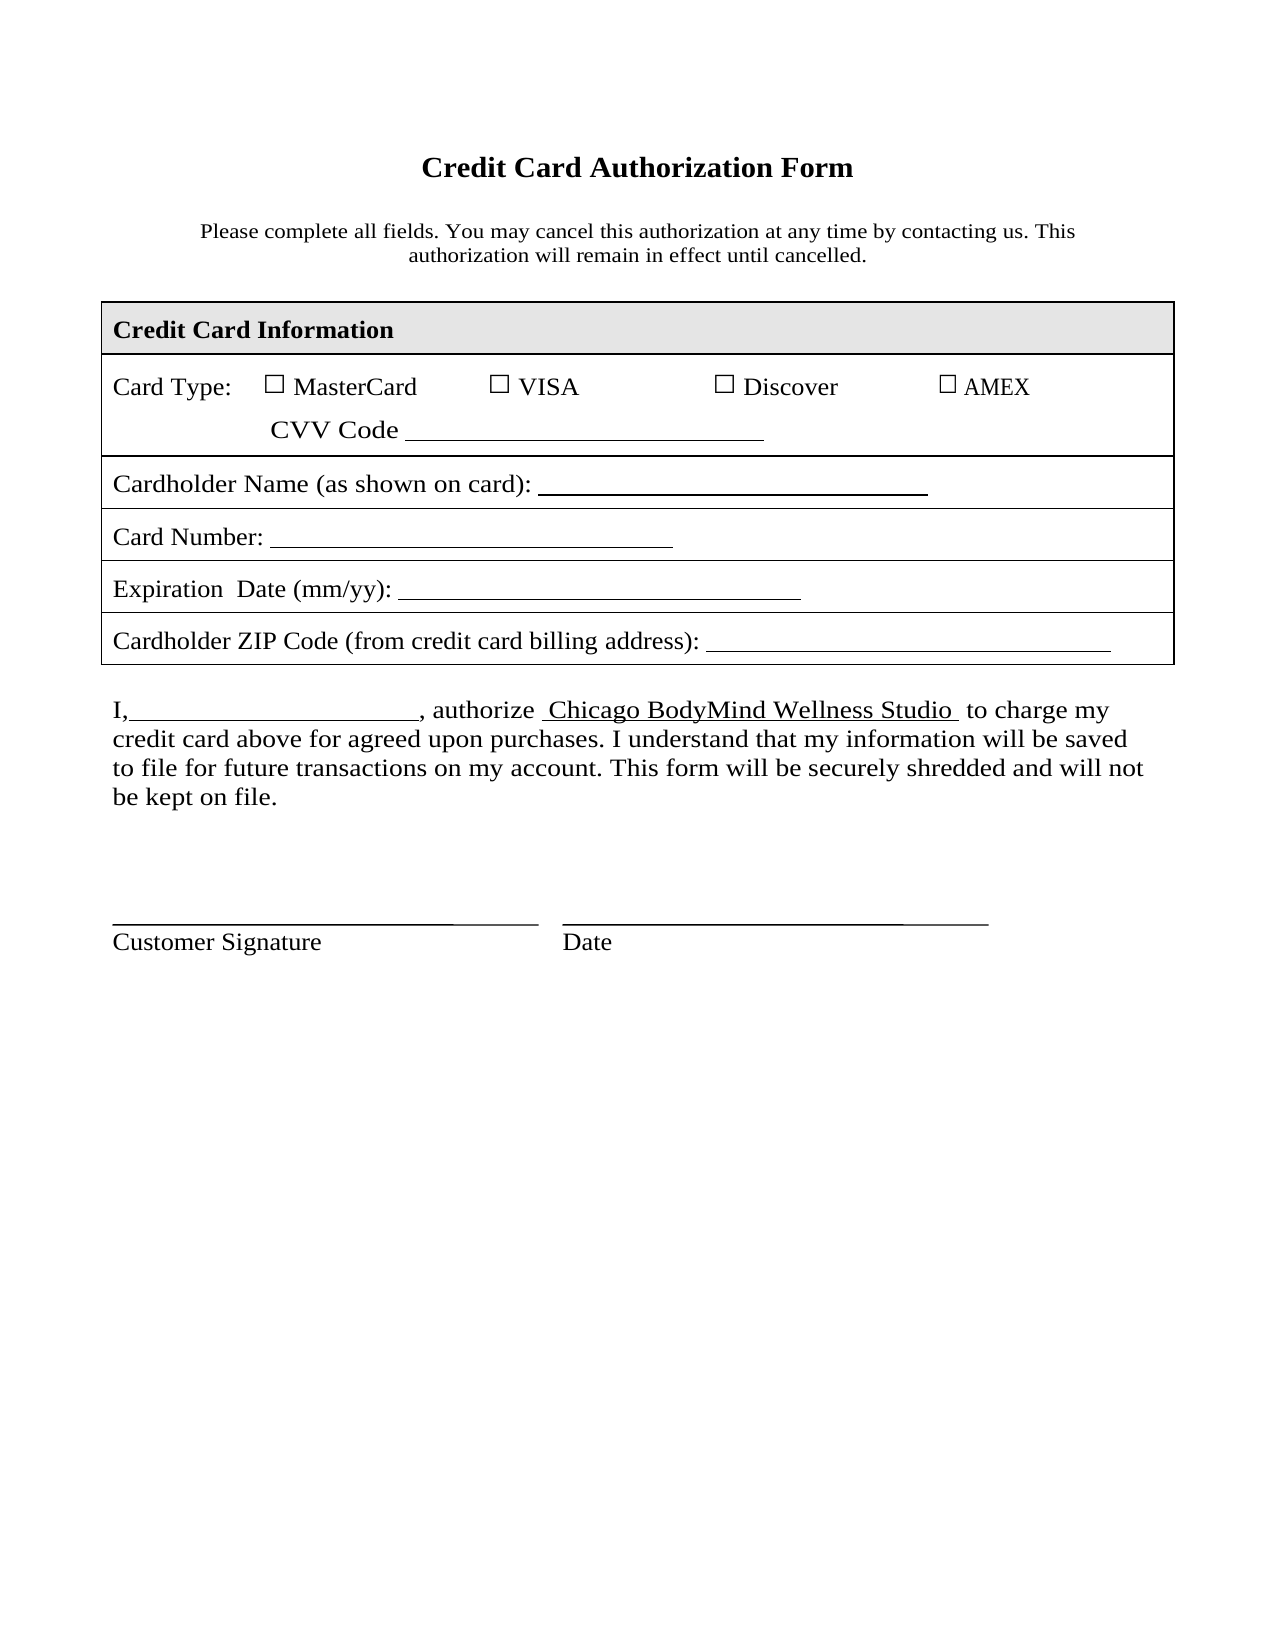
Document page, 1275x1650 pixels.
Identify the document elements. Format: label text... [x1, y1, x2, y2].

text Please complete all fields. You may cancel this authorization at any time by contacting us. This authorization will remain in effect until cancelled. [139, 219, 1136, 267]
table_cell Card Number: [102, 509, 1173, 559]
text I, , authorize Chicago BodyMind Wellness Studio to charge my credit card above for agreed upon purchases. I understand that my information will be saved to file for future transactions on my account. This form will be securely shredded and will not be kept on file. [112, 695, 1153, 811]
text Customer Signature Date [112, 920, 1185, 956]
text Credit Card Authorization Form [139, 151, 1136, 184]
table_cell Expiration Date (mm/yy): [102, 561, 1173, 612]
table_cell Cardholder Name (as shown on card): [102, 457, 1173, 507]
table_cell Cardholder ZIP Code (from credit card billing address): [102, 613, 1173, 664]
table_cell Card Type: ☐ MasterCard ☐ VISA ☐ Discover ☐ AMEX CVV Code [102, 355, 1173, 455]
table_header Credit Card Information [102, 303, 1173, 353]
